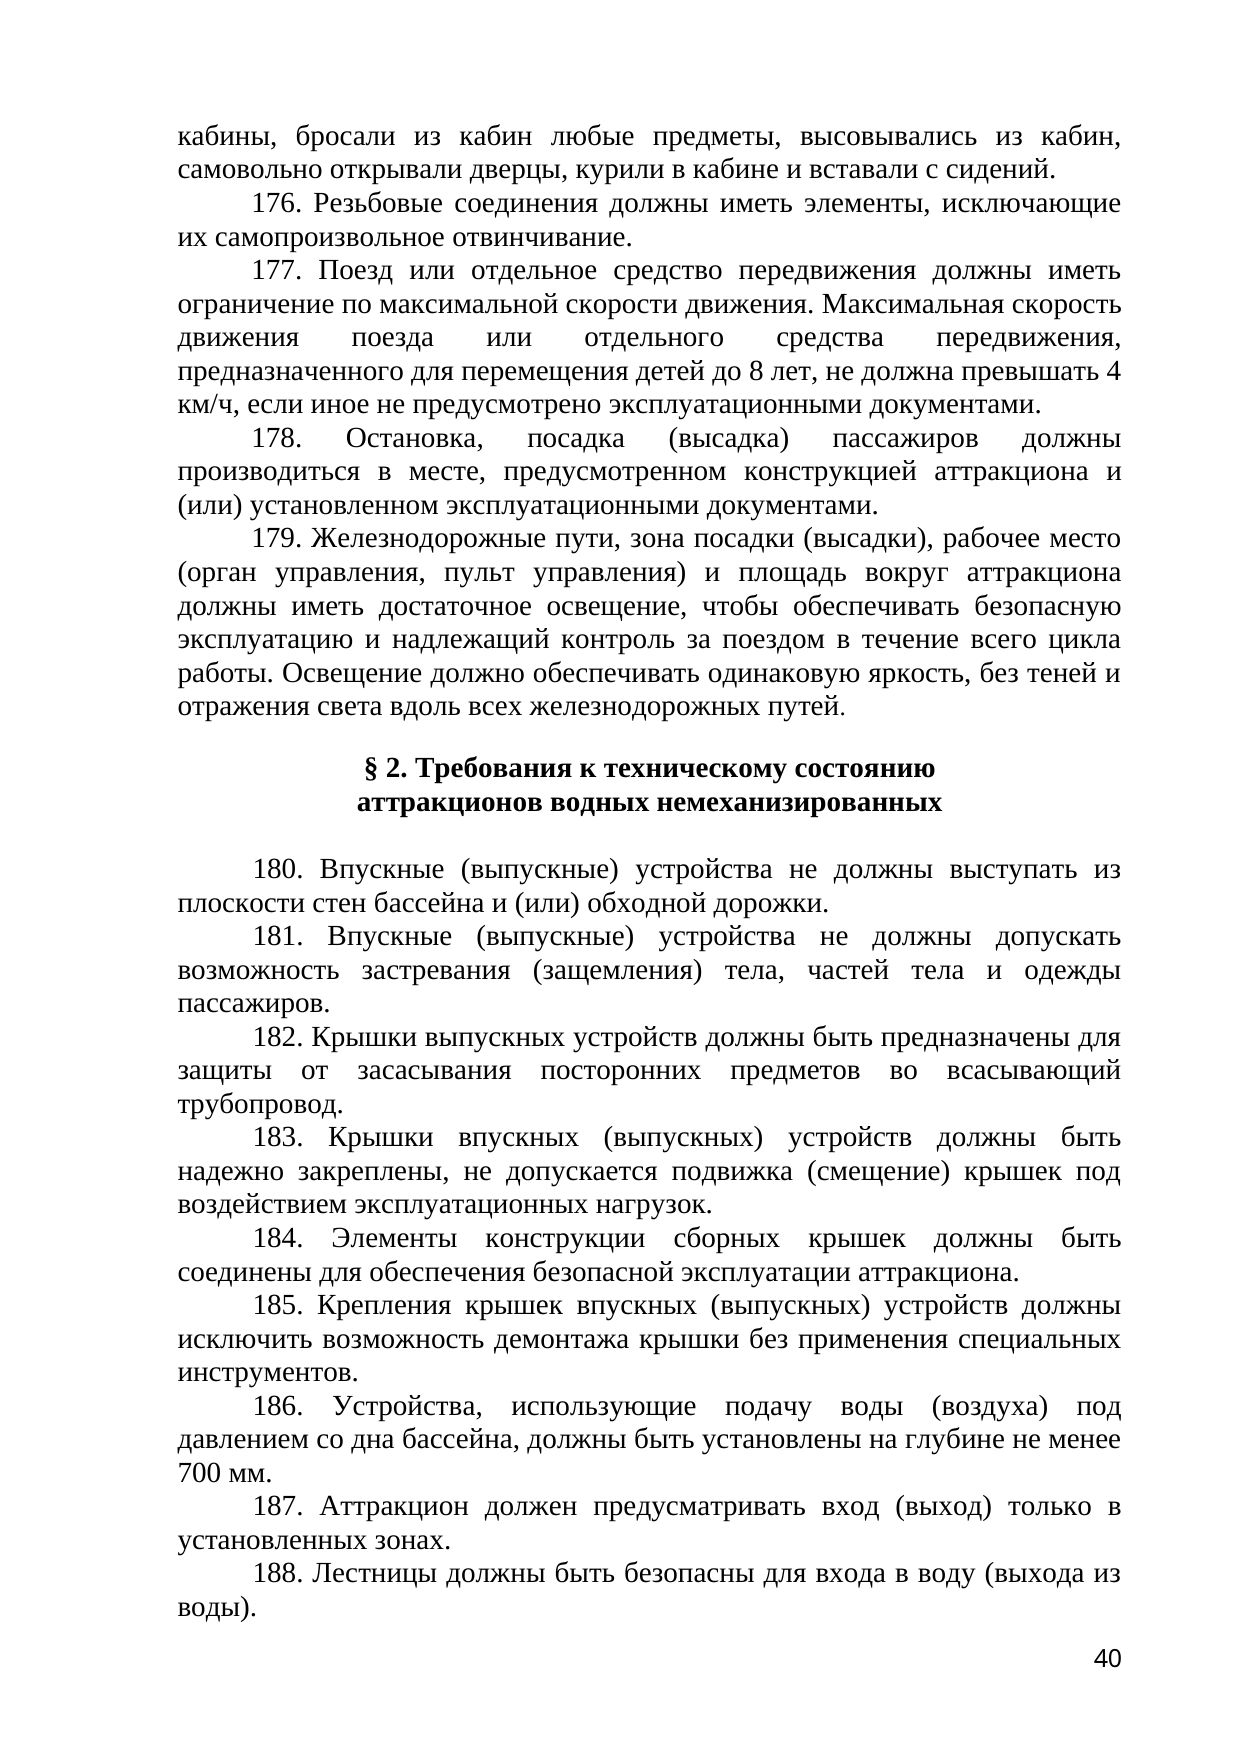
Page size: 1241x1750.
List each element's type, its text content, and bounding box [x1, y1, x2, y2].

text 182. Крышки выпускных устройств должны быть предназначены для защиты от засасывания посторонних предметов во всасывающий трубопровод. [177, 1019, 1122, 1119]
text 183. Крышки впускных (выпускных) устройств должны быть надежно закреплены, не допускается подвижка (смещение) крышек под воздействием эксплуатационных нагрузок. [177, 1119, 1122, 1220]
text аттракционов водных немеханизированных [177, 784, 1122, 818]
text 187. Аттракцион должен предусматривать вход (выход) только в установленных зонах. [177, 1488, 1122, 1556]
text 179. Железнодорожные пути, зона посадки (высадки), рабочее место (орган управления, пульт управления) и площадь вокруг аттракциона должны иметь достаточное освещение, чтобы обеспечивать безопасную эксплуатацию и надлежащий контроль за поездом в течение всего цикла работы. Освещение должно обеспечивать одинаковую яркость, без теней и отражения света вдоль всех железнодорожных путей. [177, 521, 1122, 722]
text 188. Лестницы должны быть безопасны для входа в воду (выхода из воды). [177, 1556, 1122, 1623]
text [177, 118, 1122, 185]
text 176. Резьбовые соединения должны иметь элементы, исключающие их самопроизвольное отвинчивание. [177, 185, 1122, 252]
text 180. Впускные (выпускные) устройства не должны выступать из плоскости стен бассейна и (или) обходной дорожки. [177, 851, 1122, 918]
text 184. Элементы конструкции сборных крышек должны быть соединены для обеспечения безопасной эксплуатации аттракциона. [177, 1220, 1122, 1287]
text 178. Остановка, посадка (высадка) пассажиров должны производиться в месте, предусмотренном конструкцией аттракциона и (или) установленном эксплуатационными документами. [177, 420, 1122, 521]
text 185. Крепления крышек впускных (выпускных) устройств должны исключить возможность демонтажа крышки без применения специальных инструментов. [177, 1287, 1122, 1388]
text 181. Впускные (выпускные) устройства не должны допускать возможность застревания (защемления) тела, частей тела и одежды пассажиров. [177, 918, 1122, 1019]
text 186. Устройства, использующие подачу воды (воздуха) под давлением со дна бассейна, должны быть установлены на глубине не менее 700 мм. [177, 1388, 1122, 1488]
text 177. Поезд или отдельное средство передвижения должны иметь ограничение по максимальной скорости движения. Максимальная скорость движения поезда или отдельного средства передвижения, предназначенного для перемещения детей до 8 лет, не должна превышать 4 км/ч, если иное не предусмотрено эксплуатационными документами. [177, 252, 1122, 420]
text § 2. Требования к техническому состоянию [177, 751, 1122, 784]
